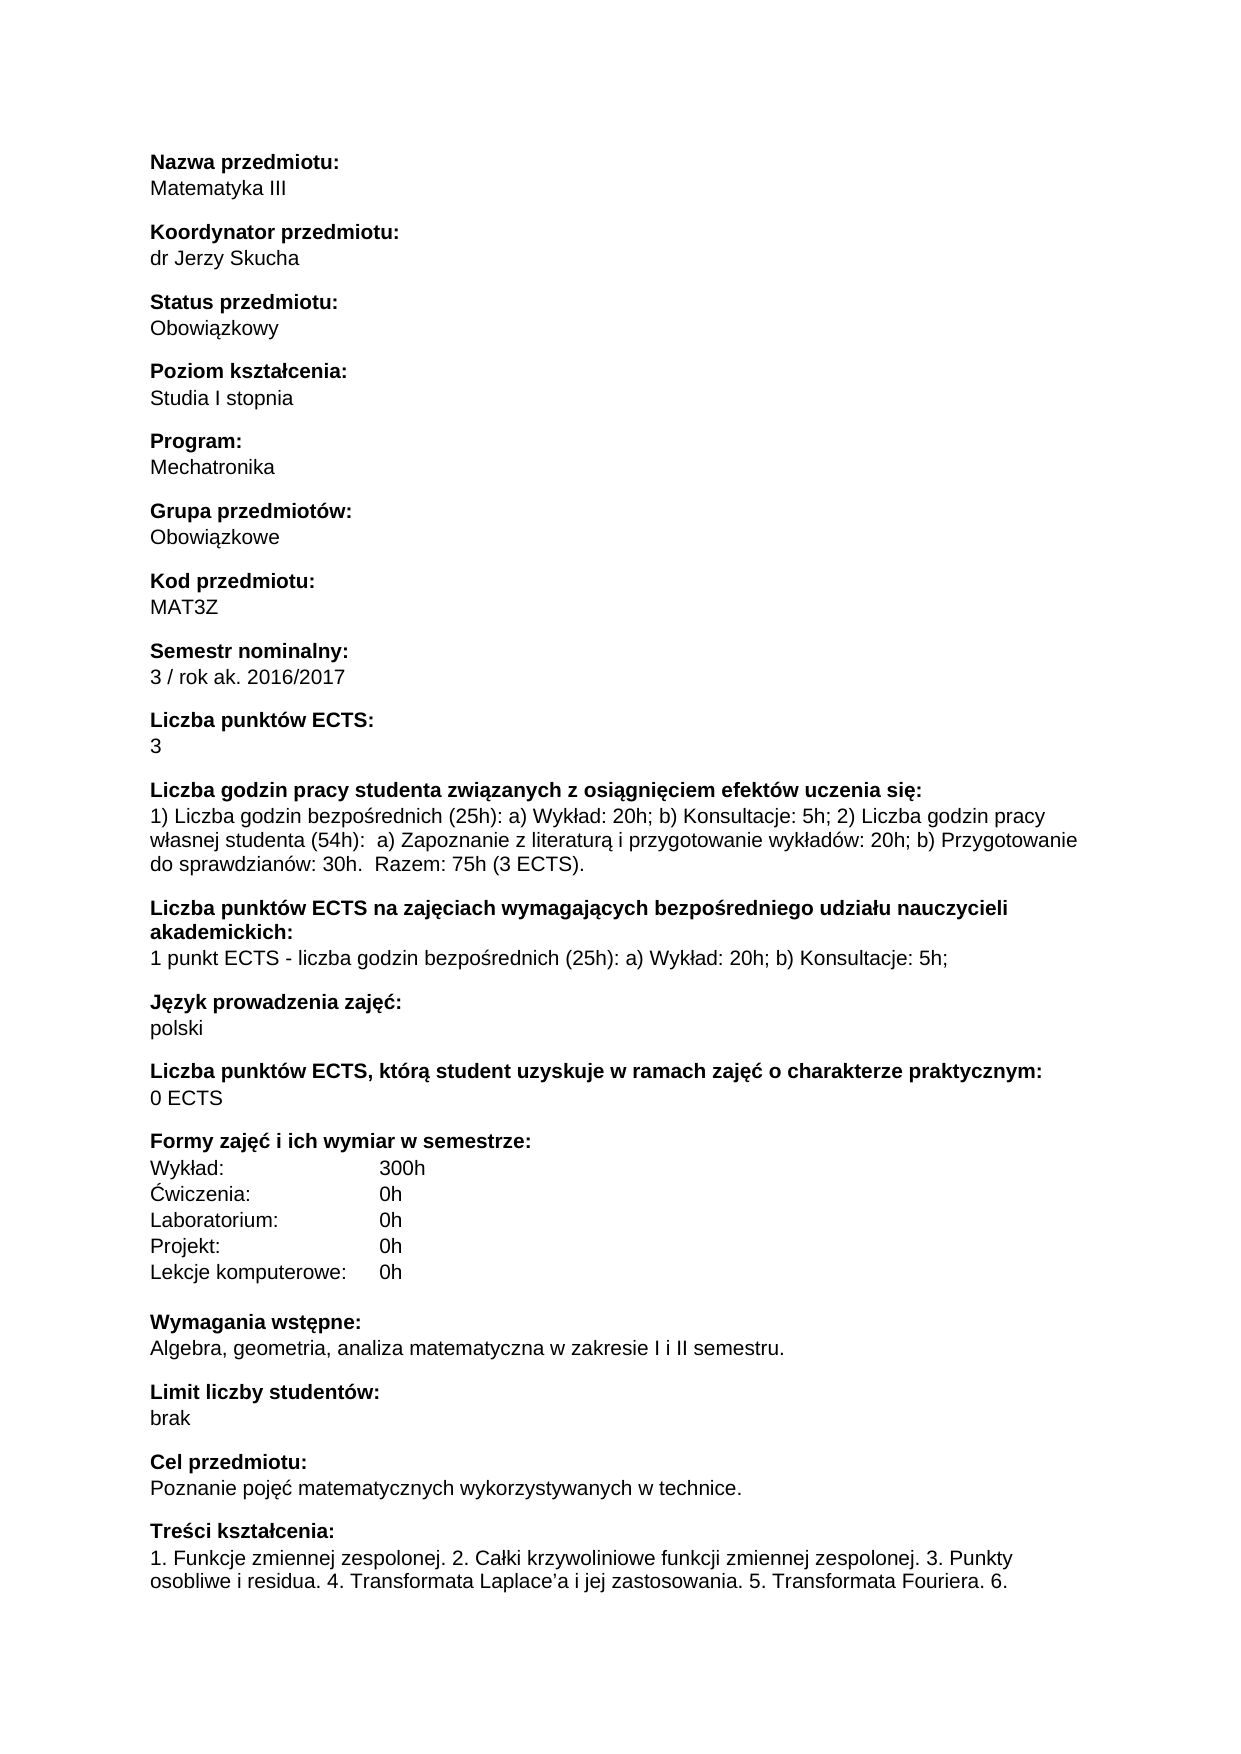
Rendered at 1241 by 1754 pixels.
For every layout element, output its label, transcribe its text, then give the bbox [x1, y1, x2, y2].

text polski [150, 1016, 1090, 1039]
text Koordynator przedmiotu: [150, 220, 1090, 244]
table_cell Lekcje komputerowe: [140, 1260, 367, 1284]
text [150, 1545, 1090, 1593]
table_cell 0h [369, 1258, 597, 1284]
text Semestr nominalny: [150, 638, 1090, 662]
table_header Wykład: [140, 1156, 367, 1180]
table_header 300h [369, 1156, 597, 1180]
text Formy zajęć i ich wymiar w semestrze: [150, 1129, 1090, 1153]
text Algebra, geometria, analiza matematyczna w zakresie I i II semestru. [150, 1336, 1090, 1360]
text Liczba punktów ECTS, którą student uzyskuje w ramach zajęć o charakterze praktycznym: [150, 1059, 1090, 1083]
text Kod przedmiotu: [150, 569, 1090, 593]
text 3 / rok ak. 2016/2017 [150, 664, 1090, 688]
text Mechatronika [150, 455, 1090, 479]
text Liczba punktów ECTS: [150, 708, 1090, 732]
text 0 ECTS [150, 1085, 1090, 1109]
text Matematyka III [150, 176, 1090, 200]
text Limit liczby studentów: [150, 1380, 1090, 1404]
table_cell 0h [369, 1232, 597, 1258]
text Program: [150, 429, 1090, 453]
text 1 punkt ECTS - liczba godzin bezpośrednich (25h): a) Wykład: 20h; b) Konsultacje: 5h; [150, 946, 1090, 970]
text Cel przedmiotu: [150, 1449, 1090, 1473]
table_cell Laboratorium: [140, 1208, 367, 1232]
text MAT3Z [150, 595, 1090, 619]
table_cell 0h [369, 1180, 597, 1206]
text Grupa przedmiotów: [150, 499, 1090, 523]
text brak [150, 1406, 1090, 1430]
text 3 [150, 734, 1090, 758]
text Status przedmiotu: [150, 289, 1090, 313]
text 1) Liczba godzin bezpośrednich (25h): a) Wykład: 20h; b) Konsultacje: 5h; 2) Liczba godzin pracy własnej studenta (54h): a) Zapoznanie z literaturą i przygotowanie wykładów: 20h; b) Przygotowanie do sprawdzianów: 30h. Razem: 75h (3 ECTS). [150, 804, 1090, 876]
text Liczba punktów ECTS na zajęciach wymagających bezpośredniego udziału nauczycieli akademickich: [150, 896, 1090, 944]
text Obowiązkowe [150, 525, 1090, 549]
text Wymagania wstępne: [150, 1310, 1090, 1334]
text Poziom kształcenia: [150, 359, 1090, 383]
text Studia I stopnia [150, 385, 1090, 409]
text Nazwa przedmiotu: [150, 150, 1090, 174]
table_cell Projekt: [140, 1234, 367, 1258]
text Język prowadzenia zajęć: [150, 989, 1090, 1013]
text Liczba godzin pracy studenta związanych z osiągnięciem efektów uczenia się: [150, 778, 1090, 802]
text Poznanie pojęć matematycznych wykorzystywanych w technice. [150, 1476, 1090, 1499]
text Obowiązkowy [150, 316, 1090, 339]
table_cell Ćwiczenia: [140, 1182, 367, 1206]
table_cell 0h [369, 1206, 597, 1232]
text Treści kształcenia: [150, 1519, 1090, 1543]
text dr Jerzy Skucha [150, 246, 1090, 270]
